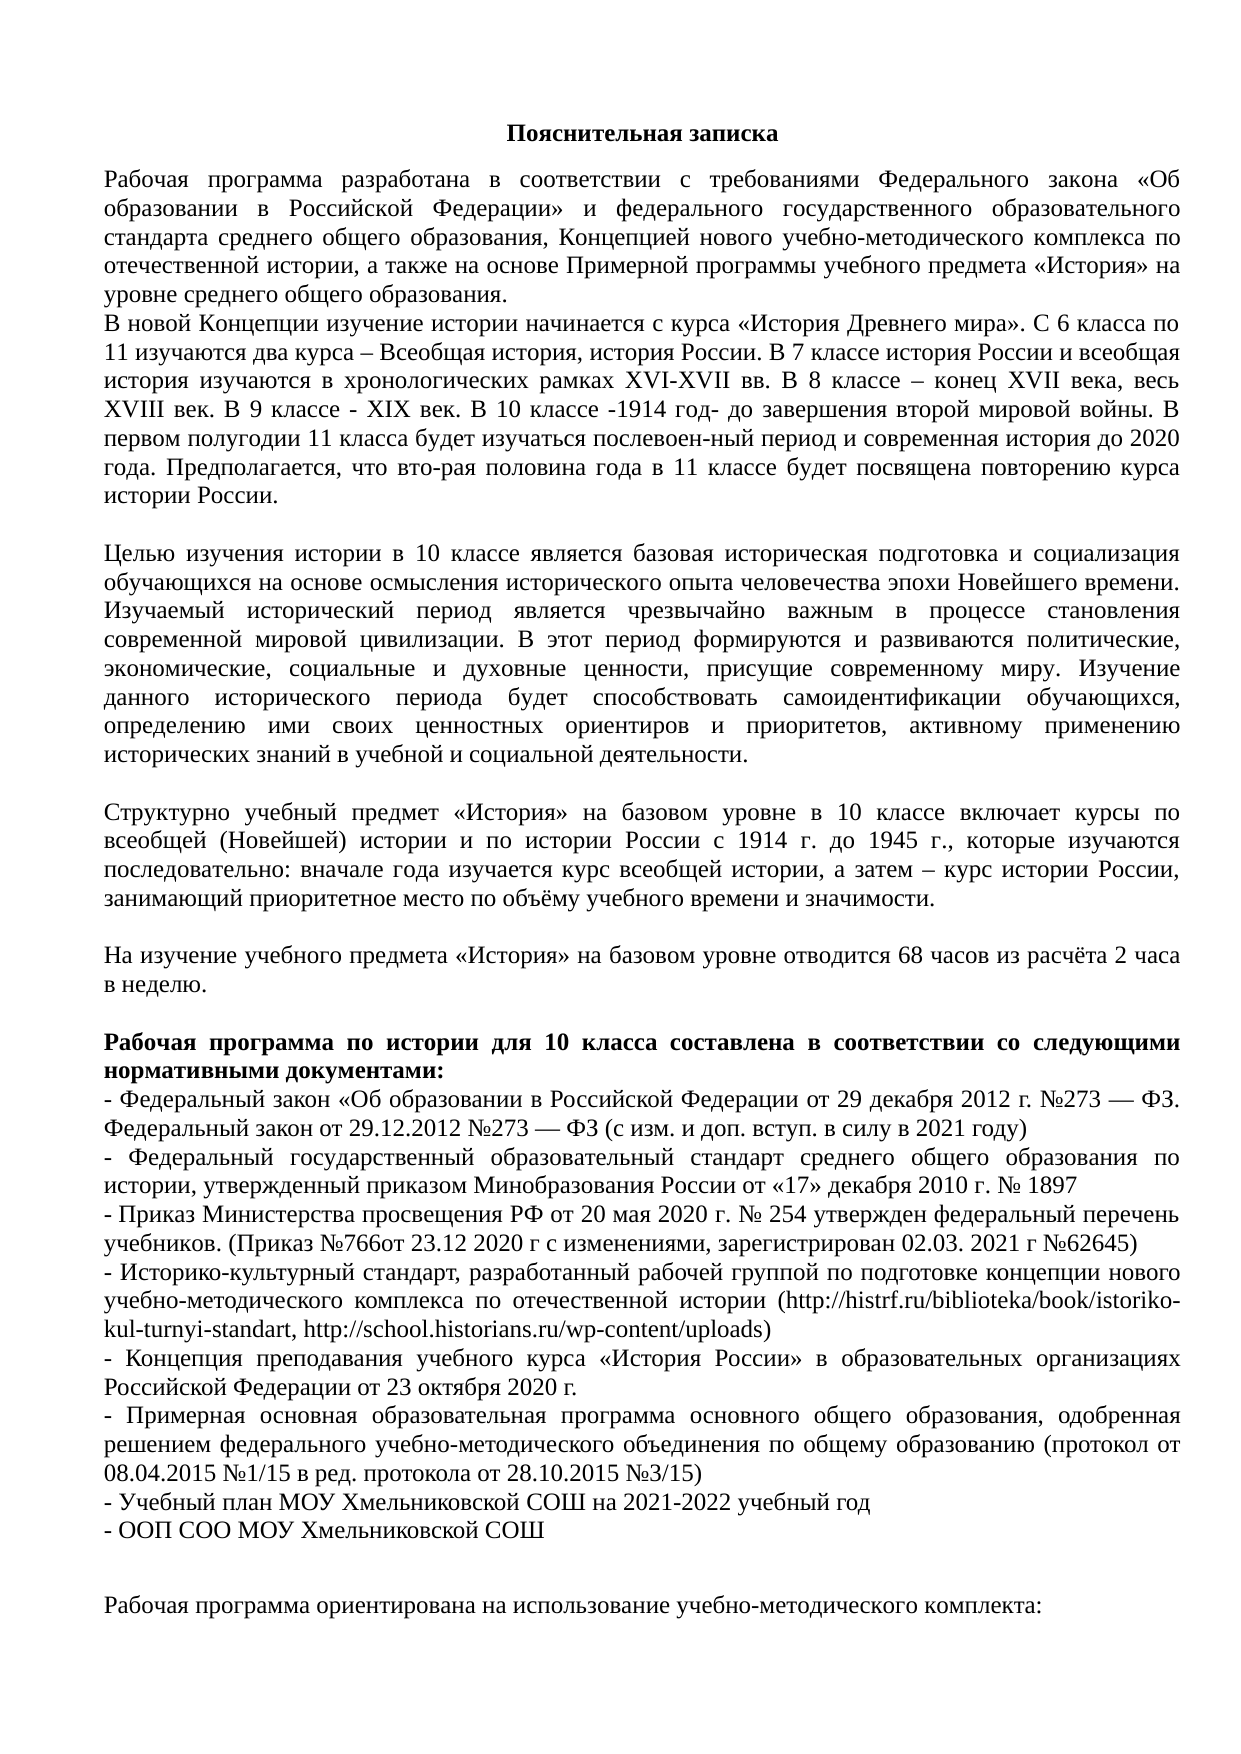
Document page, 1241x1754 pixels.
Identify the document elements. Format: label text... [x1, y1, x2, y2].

text Рабочая программа разработана в соответствии с требованиями Федерального закона «Об образовании в Российской Федерации» и федерального государственного образовательного стандарта среднего общего образования, Концепцией нового учебно-методического комплекса по отечественной истории, а также на основе Примерной программы учебного предмета «История» на уровне среднего общего образования. [103, 164, 1181, 308]
text - Историко-культурный стандарт, разработанный рабочей группой по подготовке концепции нового учебно-методического комплекса по отечественной истории (http://histrf.ru/biblioteka/book/istoriko-kul-turnyi-standart, http://school.historians.ru/wp-content/uploads) [103, 1257, 1181, 1343]
text Пояснительная записка [103, 118, 1181, 147]
text - Приказ Министерства просвещения РФ от 20 мая 2020 г. № 254 утвержден федеральный перечень учебников. (Приказ №766от 23.12 2020 г с изменениями, зарегистрирован 02.03. 2021 г №62645) [103, 1199, 1181, 1257]
text - Примерная основная образовательная программа основного общего образования, одобренная решением федерального учебно-методического объединения по общему образованию (протокол от 08.04.2015 №1/15 в ред. протокола от 28.10.2015 №3/15) [103, 1401, 1181, 1487]
text Рабочая программа по истории для 10 класса составлена в соответствии со следующими нормативными документами: [103, 1027, 1181, 1084]
text Структурно учебный предмет «История» на базовом уровне в 10 классе включает курсы по всеобщей (Новейшей) истории и по истории России с 1914 г. до 1945 г., которые изучаются последовательно: вначале года изучается курс всеобщей истории, а затем – курс истории России, занимающий приоритетное место по объёму учебного времени и значимости. [103, 797, 1181, 912]
text - Федеральный закон «Об образовании в Российской Федерации от 29 декабря 2012 г. №273 — ФЗ. Федеральный закон от 29.12.2012 №273 — ФЗ (с изм. и доп. вступ. в силу в 2021 году) [103, 1084, 1181, 1142]
text Целью изучения истории в 10 классе является базовая историческая подготовка и социализация обучающихся на основе осмысления исторического опыта человечества эпохи Новейшего времени. Изучаемый исторический период является чрезвычайно важным в процессе становления современной мировой цивилизации. В этот период формируются и развиваются политические, экономические, социальные и духовные ценности, присущие современному миру. Изучение данного исторического периода будет способствовать самоидентификации обучающихся, определению ими своих ценностных ориентиров и приоритетов, активному применению исторических знаний в учебной и социальной деятельности. [103, 538, 1181, 768]
text - Концепция преподавания учебного курса «История России» в образовательных организациях Российской Федерации от 23 октября 2020 г. [103, 1343, 1181, 1401]
text - Учебный план МОУ Хмельниковской СОШ на 2021-2022 учебный год [103, 1487, 1181, 1516]
text Рабочая программа ориентирована на использование учебно-методического комплекта: [103, 1590, 1181, 1619]
text В новой Концепции изучение истории начинается с курса «История Древнего мира». С 6 класса по 11 изучаются два курса – Всеобщая история, история России. В 7 классе история России и всеобщая история изучаются в хронологических рамках XVI-XVII вв. В 8 классе – конец XVII века, весь XVIII век. В 9 классе - XIX век. В 10 классе -1914 год- до завершения второй мировой войны. В первом полугодии 11 класса будет изучаться послевоен-ный период и современная история до 2020 года. Предполагается, что вто-рая половина года в 11 классе будет посвящена повторению курса истории России. [103, 308, 1181, 509]
text На изучение учебного предмета «История» на базовом уровне отводится 68 часов из расчёта 2 часа в неделю. [103, 941, 1181, 998]
text - Федеральный государственный образовательный стандарт среднего общего образования по истории, утвержденный приказом Минобразования России от «17» декабря 2010 г. № 1897 [103, 1142, 1181, 1199]
text - ООП СОО МОУ Хмельниковской СОШ [103, 1516, 1181, 1544]
